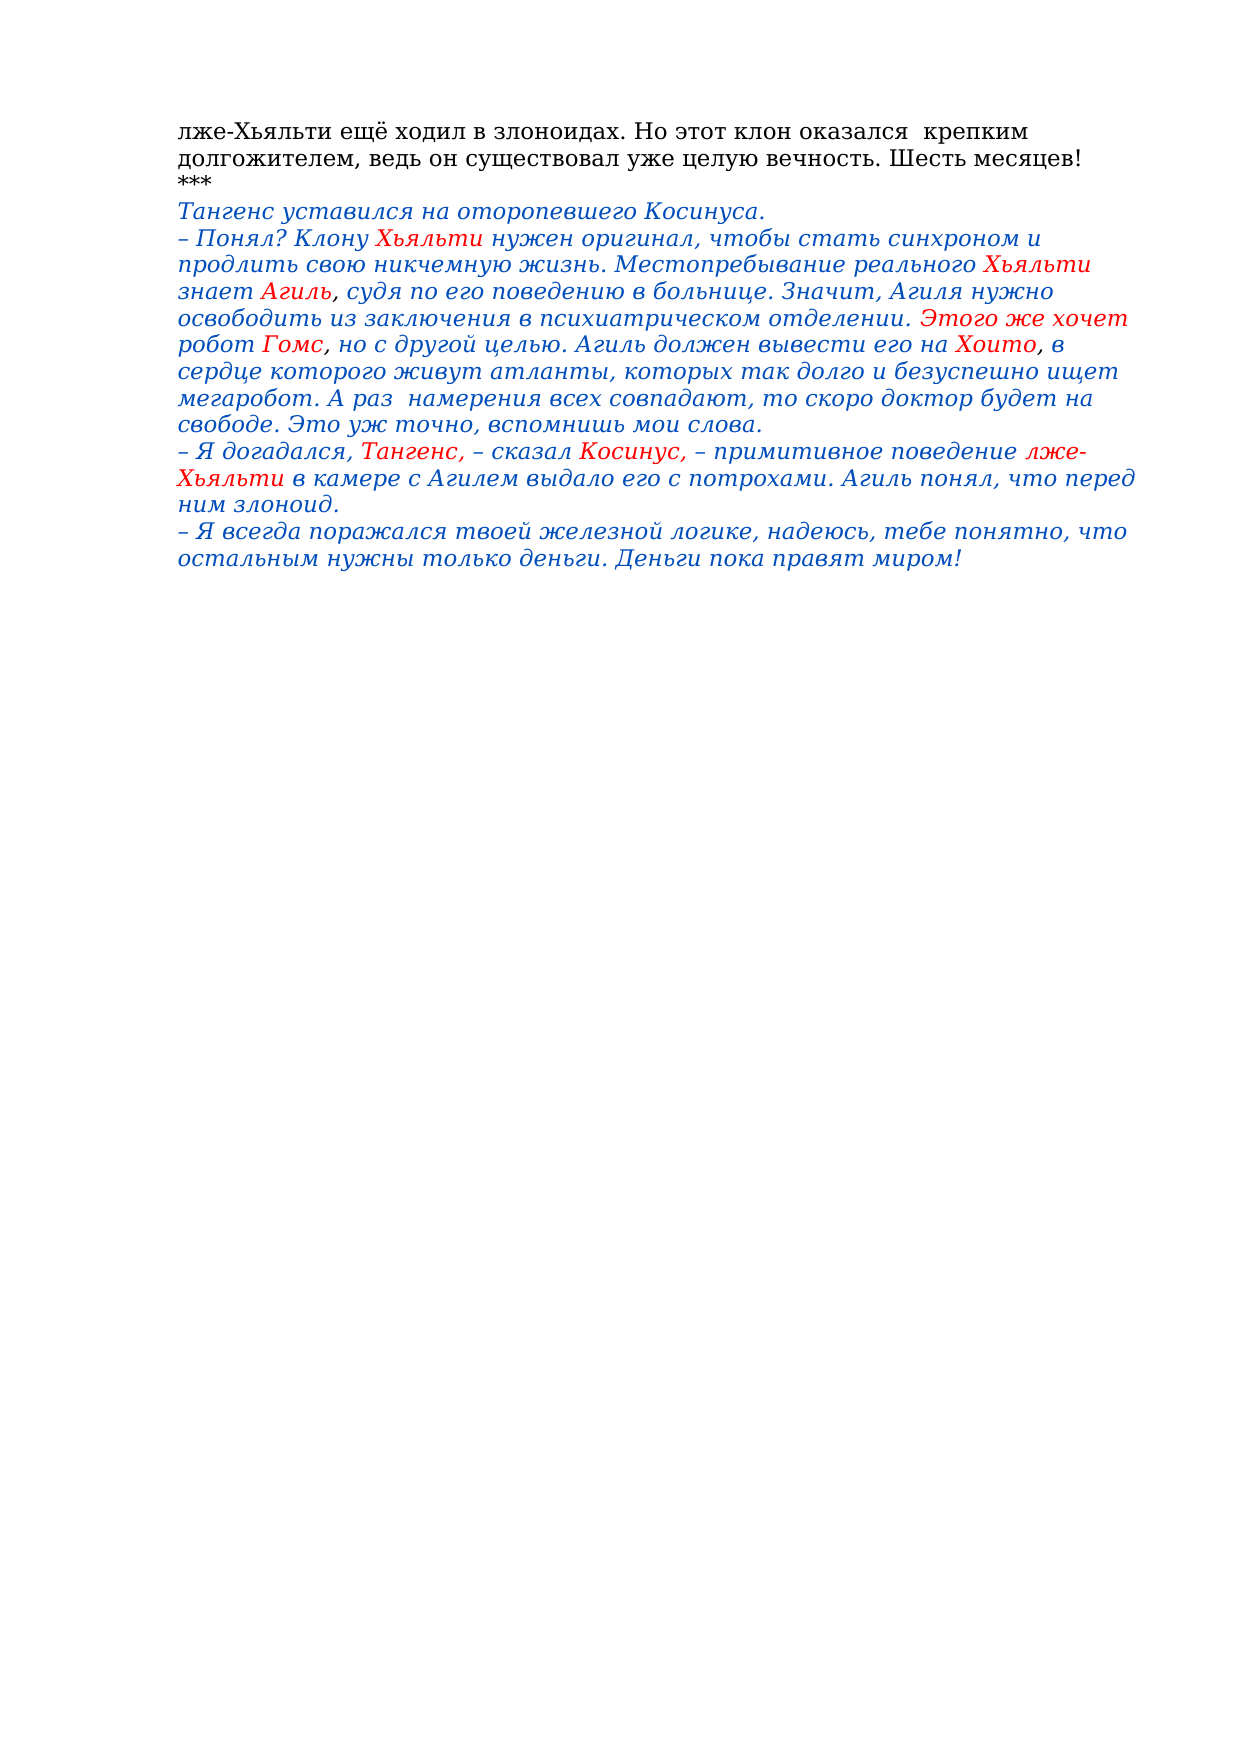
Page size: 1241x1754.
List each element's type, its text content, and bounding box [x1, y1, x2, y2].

text – Я всегда поражался твоей железной логике, надеюсь, тебе понятно, что остальным нужны только деньги. Деньги пока правят миром! [177, 518, 1152, 571]
text – Понял? Клону Хьяльти нужен оригинал, чтобы стать синхроном и продлить свою никчемную жизнь. Местопребывание реального Хьяльти знает Агиль, судя по его поведению в больнице. Значит, Агиля нужно освободить из заключения в психиатрическом отделении. Этого же хочет робот Гомс, но с другой целью. Агиль должен вывести его на Хоито, в сердце которого живут атланты, которых так долго и безуспешно ищет мегаробот. А раз намерения всех совпадают, то скоро доктор будет на свободе. Это уж точно, вспомнишь мои слова. [177, 225, 1152, 438]
text Тангенс уставился на оторопевшего Косинуса. [177, 198, 1152, 225]
text – Я догадался, Тангенс, – сказал Косинус, – примитивное поведение лже-Хьяльти в камере с Агилем выдало его с потрохами. Агиль понял, что перед ним злоноид. [177, 438, 1152, 518]
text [177, 118, 1152, 171]
text *** [177, 171, 1152, 198]
